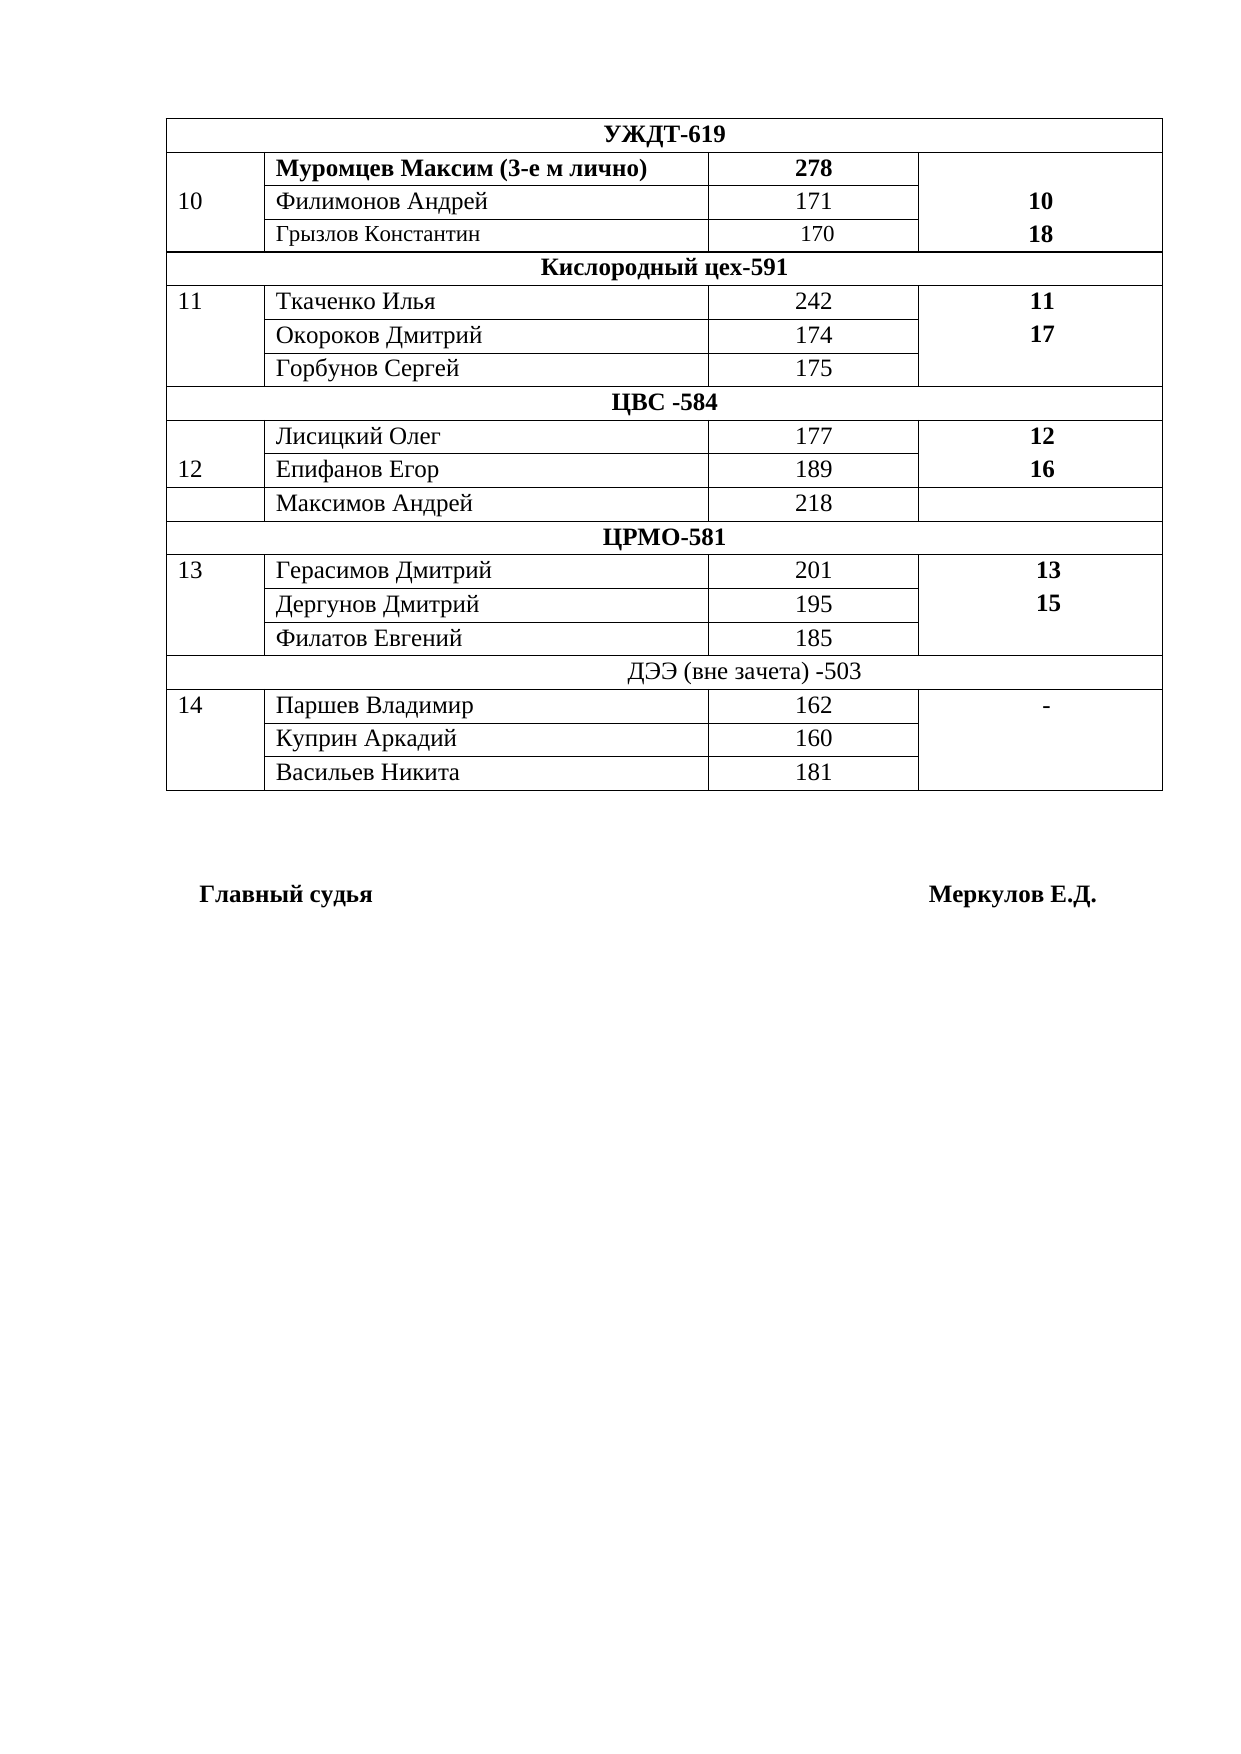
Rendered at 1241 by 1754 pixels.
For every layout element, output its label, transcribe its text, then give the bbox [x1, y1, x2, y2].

table_cell 14 [167, 690, 264, 790]
table_cell Герасимов Дмитрий [265, 555, 708, 588]
table_cell 13 [167, 555, 264, 655]
text Главный судья Меркулов Е.Д. [177, 879, 1152, 941]
table_cell 174 [709, 320, 918, 352]
table_cell Ткаченко Илья [265, 286, 708, 319]
table_cell Муромцев Максим (3-е м лично) [265, 153, 708, 185]
table_cell 12 [167, 421, 264, 487]
table_cell Лисицкий Олег [265, 421, 708, 453]
table_cell 185 [709, 623, 918, 655]
table_cell 162 [709, 690, 918, 722]
table_cell Окороков Дмитрий [265, 320, 708, 352]
table_cell Дергунов Дмитрий [265, 589, 708, 622]
table_cell 12 16 [919, 421, 1162, 487]
table_cell 195 [709, 589, 918, 622]
table_cell 175 [709, 354, 918, 386]
table_cell УЖДТ-619 [167, 119, 1162, 152]
table_cell 242 [709, 286, 918, 319]
table_cell 201 [709, 555, 918, 588]
table_cell Паршев Владимир [265, 690, 708, 722]
table_cell Филимонов Андрей [265, 186, 708, 219]
table_cell Куприн Аркадий [265, 724, 708, 756]
table_cell 11 17 [919, 286, 1162, 386]
table_cell Епифанов Егор [265, 454, 708, 487]
table_cell [919, 488, 1162, 521]
table_cell Грызлов Константин [265, 220, 708, 251]
table_cell ДЭЭ (вне зачета) -503 [167, 656, 1162, 689]
table_cell ЦВС -584 [167, 387, 1162, 420]
table_cell 10 [167, 153, 264, 251]
table_cell 181 [709, 757, 918, 790]
table_cell 189 [709, 454, 918, 487]
table_cell 170 [709, 220, 918, 251]
table_cell 218 [709, 488, 918, 521]
table_cell Кислородный цех-591 [167, 253, 1162, 285]
table_cell Максимов Андрей [265, 488, 708, 521]
table_cell 10 18 [919, 153, 1162, 251]
table_cell Горбунов Сергей [265, 354, 708, 386]
table_cell 177 [709, 421, 918, 453]
table_cell Филатов Евгений [265, 623, 708, 655]
table_cell 11 [167, 286, 264, 386]
table_cell 171 [709, 186, 918, 219]
table_cell 278 [709, 153, 918, 185]
table_cell 160 [709, 724, 918, 756]
table_cell ЦРМО-581 [167, 522, 1162, 554]
table_cell [167, 488, 264, 521]
table_cell Васильев Никита [265, 757, 708, 790]
table_cell 13 15 [919, 555, 1162, 655]
table_cell - [919, 690, 1162, 790]
